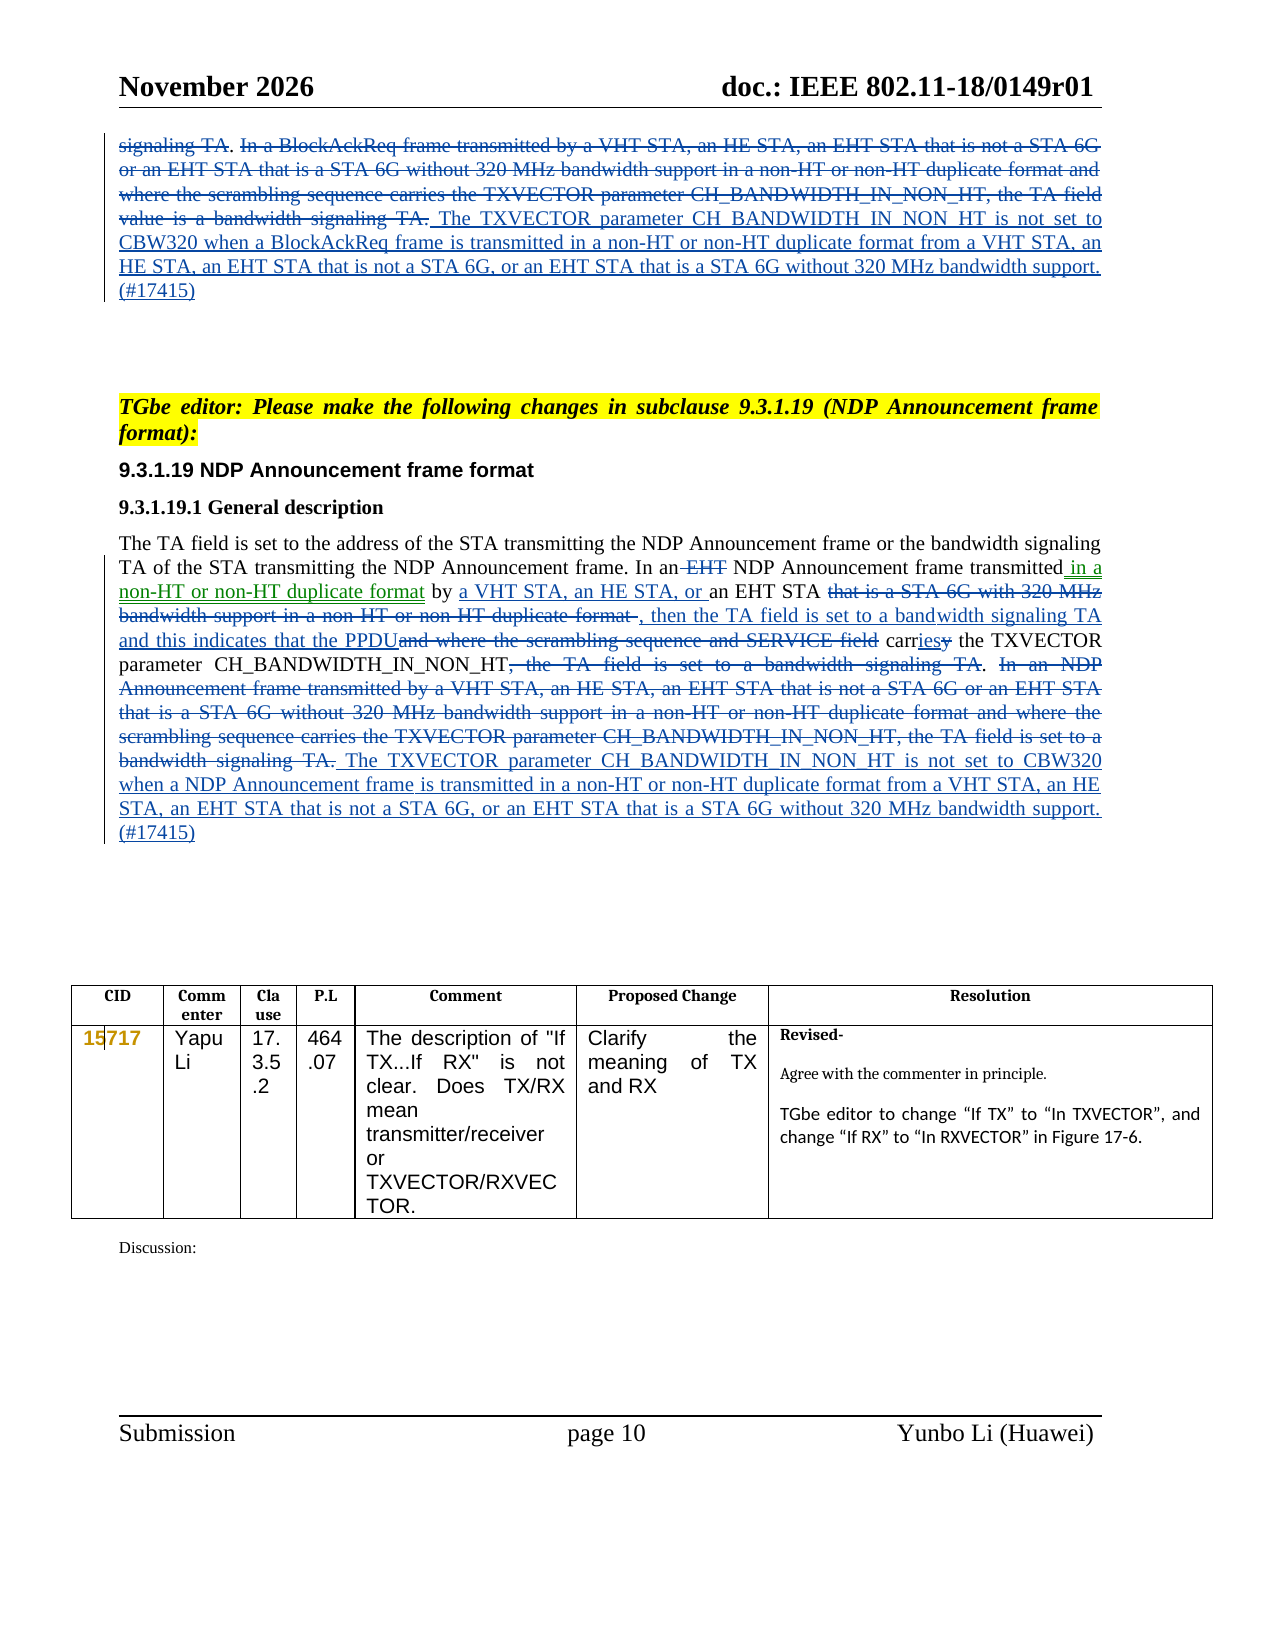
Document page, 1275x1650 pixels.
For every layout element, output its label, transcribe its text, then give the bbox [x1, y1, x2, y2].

text The TA field is set to the address of the STA transmitting the NDP Announcement frame or the bandwidth signaling TA of the STA transmitting the NDP Announcement frame. In an NDP Announcement frame transmitted by an EHT STA carr the TXVECTOR parameter CH_BANDWIDTH_IN_NON_HT. [119, 714, 1102, 737]
text The TA field is set to the address of the STA transmitting the NDP Announcement frame or the bandwidth signaling TA of the STA transmitting the NDP Announcement frame. In an NDP Announcement frame transmitted by an EHT STA carr the TXVECTOR parameter CH_BANDWIDTH_IN_NON_HT. [119, 738, 1102, 817]
table_cell Clarify the meaning of TX and RX [577, 1026, 768, 1217]
table_cell 15717 [72, 1026, 163, 1217]
table_cell Yapu Li [164, 1026, 240, 1217]
table_header CID [72, 986, 163, 1025]
table_header Proposed Change [577, 986, 768, 1025]
text Discussion: [119, 1238, 1102, 1257]
table_header Clause [241, 986, 296, 1025]
text 9.3.1.19 NDP Announcement frame format [119, 458, 1102, 482]
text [119, 133, 1102, 194]
table_header Comment [356, 986, 576, 1025]
text 9.3.1.19.1 General description [119, 495, 1102, 519]
table_cell The description of "If TX...If RX" is not clear. Does TX/RX mean transmitter/receiver or TXVECTOR/RXVECTOR. [356, 1026, 576, 1217]
text TGbe editor: Please make the following changes in subclause 9.3.1.19 (NDP Announcement frame format): [198, 393, 1102, 446]
text The TA field is set to the address of the STA transmitting the NDP Announcement frame or the bandwidth signaling TA of the STA transmitting the NDP Announcement frame. In an NDP Announcement frame transmitted by an EHT STA carr the TXVECTOR parameter CH_BANDWIDTH_IN_NON_HT. [119, 818, 1102, 844]
table_header Resolution [769, 986, 1212, 1025]
table_header Commenter [164, 986, 240, 1025]
text The TA field is set to the address of the STA transmitting the NDP Announcement frame or the bandwidth signaling TA of the STA transmitting the NDP Announcement frame. In an NDP Announcement frame transmitted by an EHT STA carr the TXVECTOR parameter CH_BANDWIDTH_IN_NON_HT. [119, 690, 1102, 713]
table_header P.L [297, 986, 354, 1025]
text The TA field is set to the address of the STA transmitting the NDP Announcement frame or the bandwidth signaling TA of the STA transmitting the NDP Announcement frame. In an NDP Announcement frame transmitted by an EHT STA carr the TXVECTOR parameter CH_BANDWIDTH_IN_NON_HT. [119, 531, 1102, 689]
table_cell Revised- Agree with the commenter in principle. TGbe editor to change “If TX” to “In TXVECTOR”, and change “If RX” to “In RXVECTOR” in Figure 17-6. [769, 1026, 1212, 1217]
table_cell 17.3.5.2 [241, 1026, 296, 1217]
table_cell 464.07 [297, 1026, 354, 1217]
